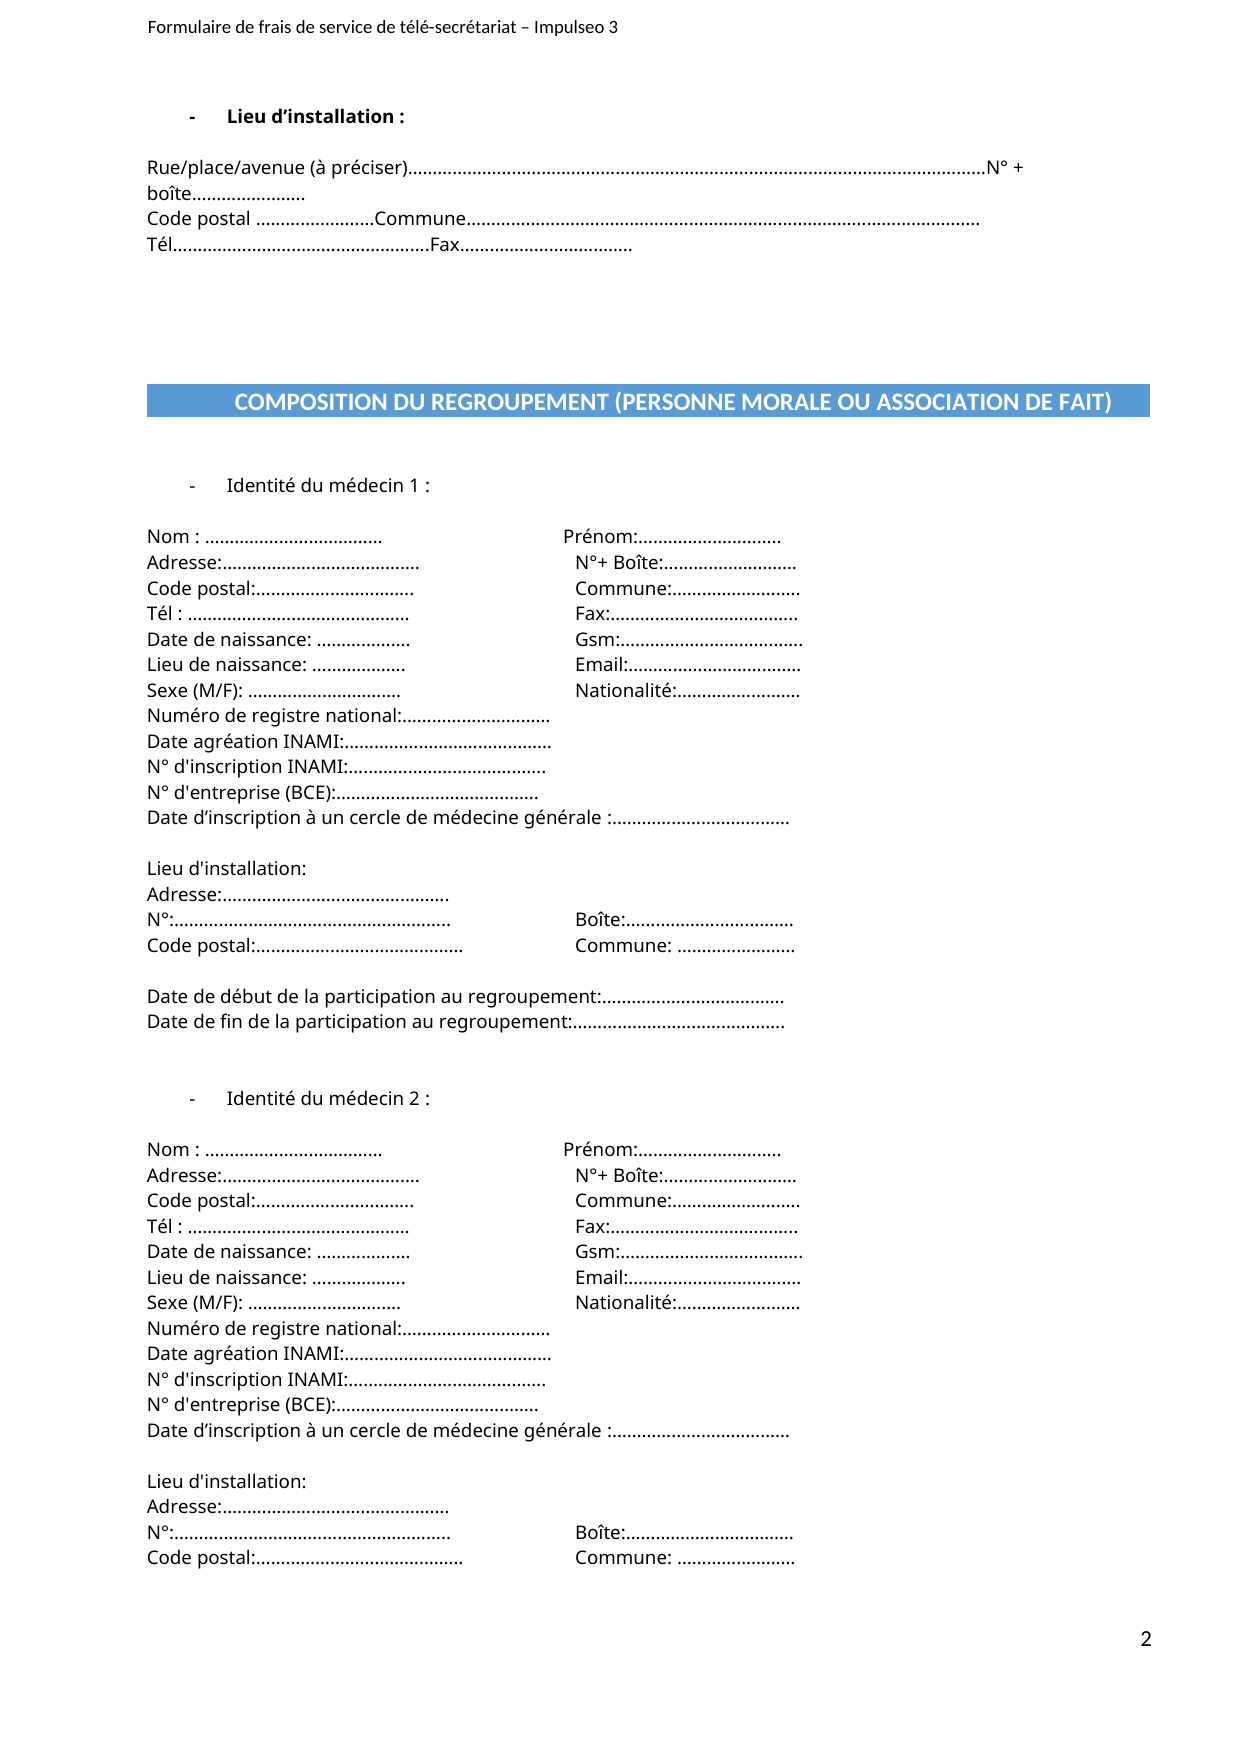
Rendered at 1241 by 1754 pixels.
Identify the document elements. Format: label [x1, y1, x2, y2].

table_cell [139, 104, 1150, 1596]
